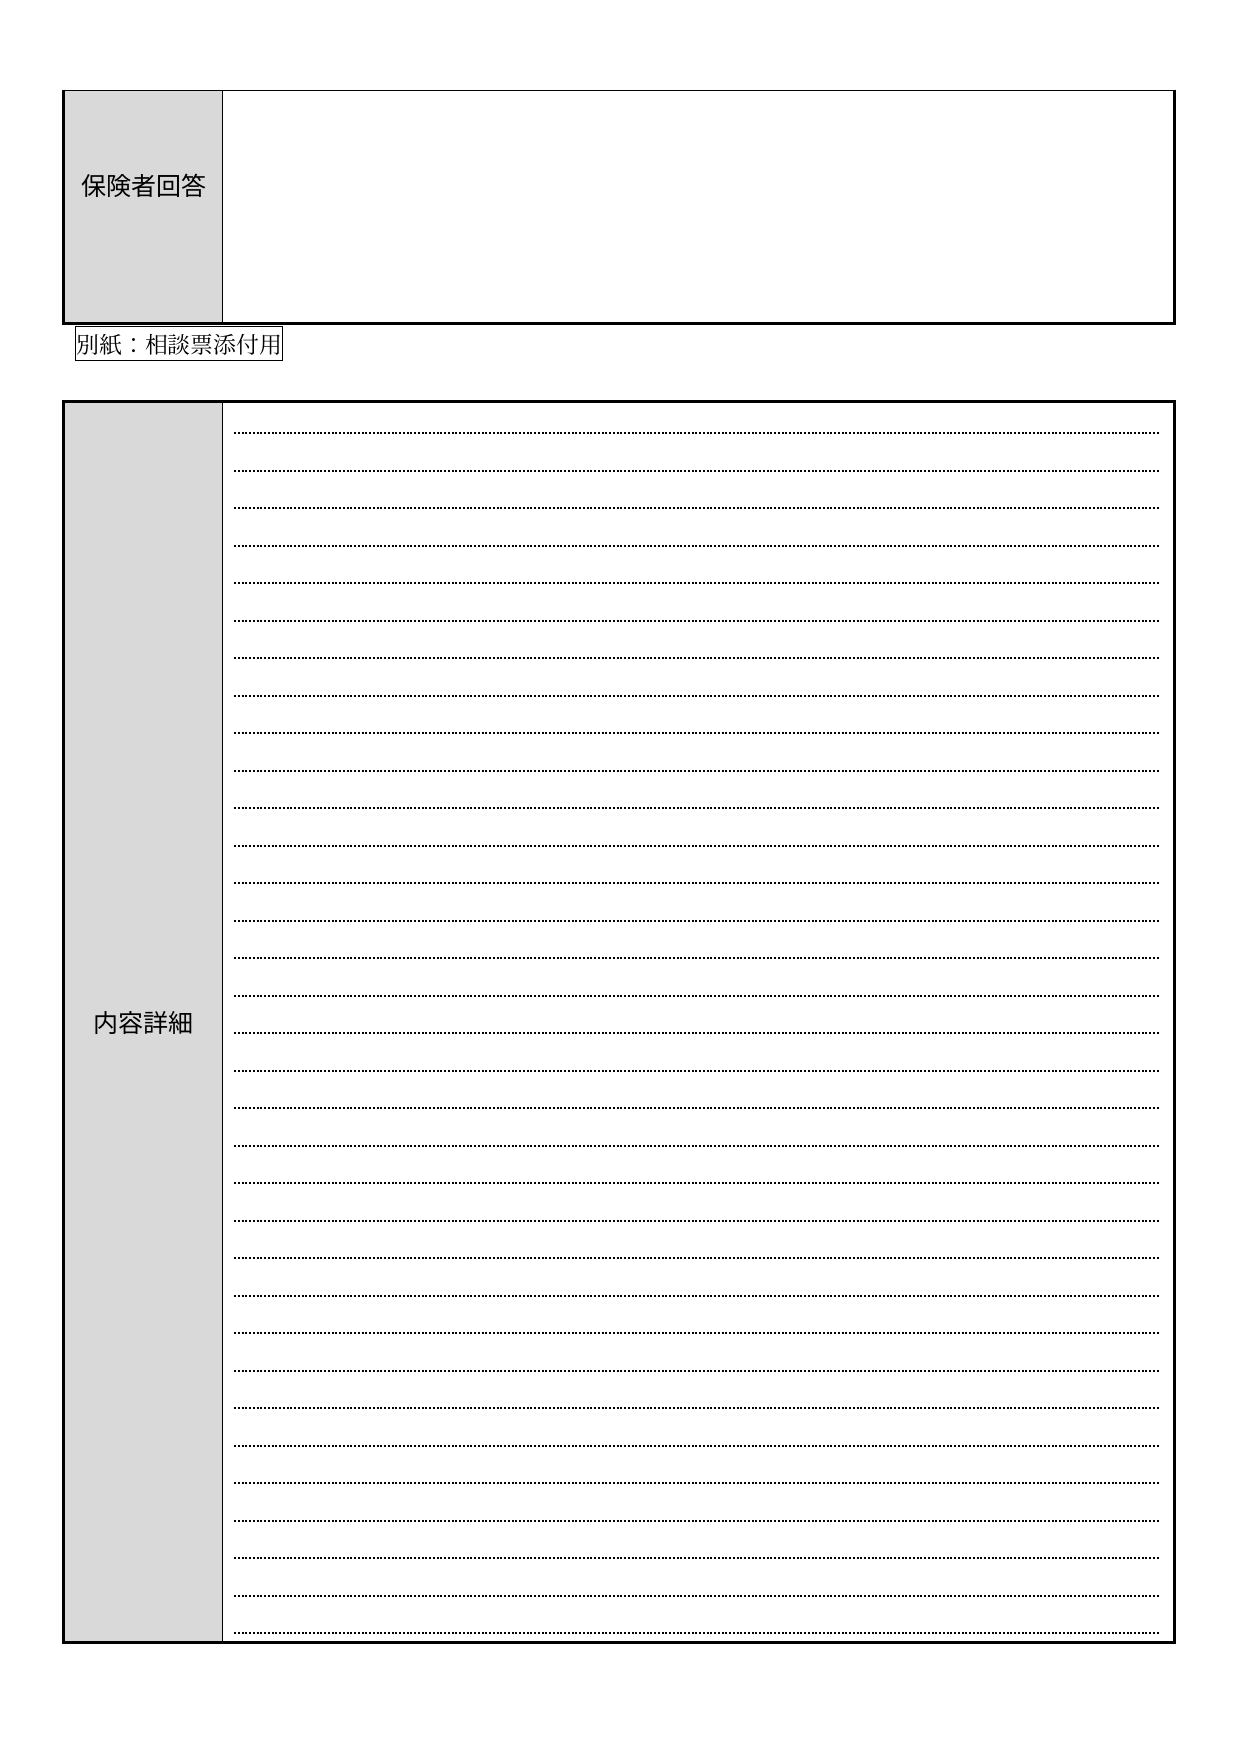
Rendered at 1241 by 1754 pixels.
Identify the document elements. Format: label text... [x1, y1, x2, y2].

table_header 内容詳細 [65, 403, 222, 1641]
table_cell 保険者回答 [65, 91, 222, 322]
text 別紙：相談票添付用 [75, 325, 1165, 362]
table_cell [223, 91, 1173, 322]
table_header [223, 403, 1173, 1641]
